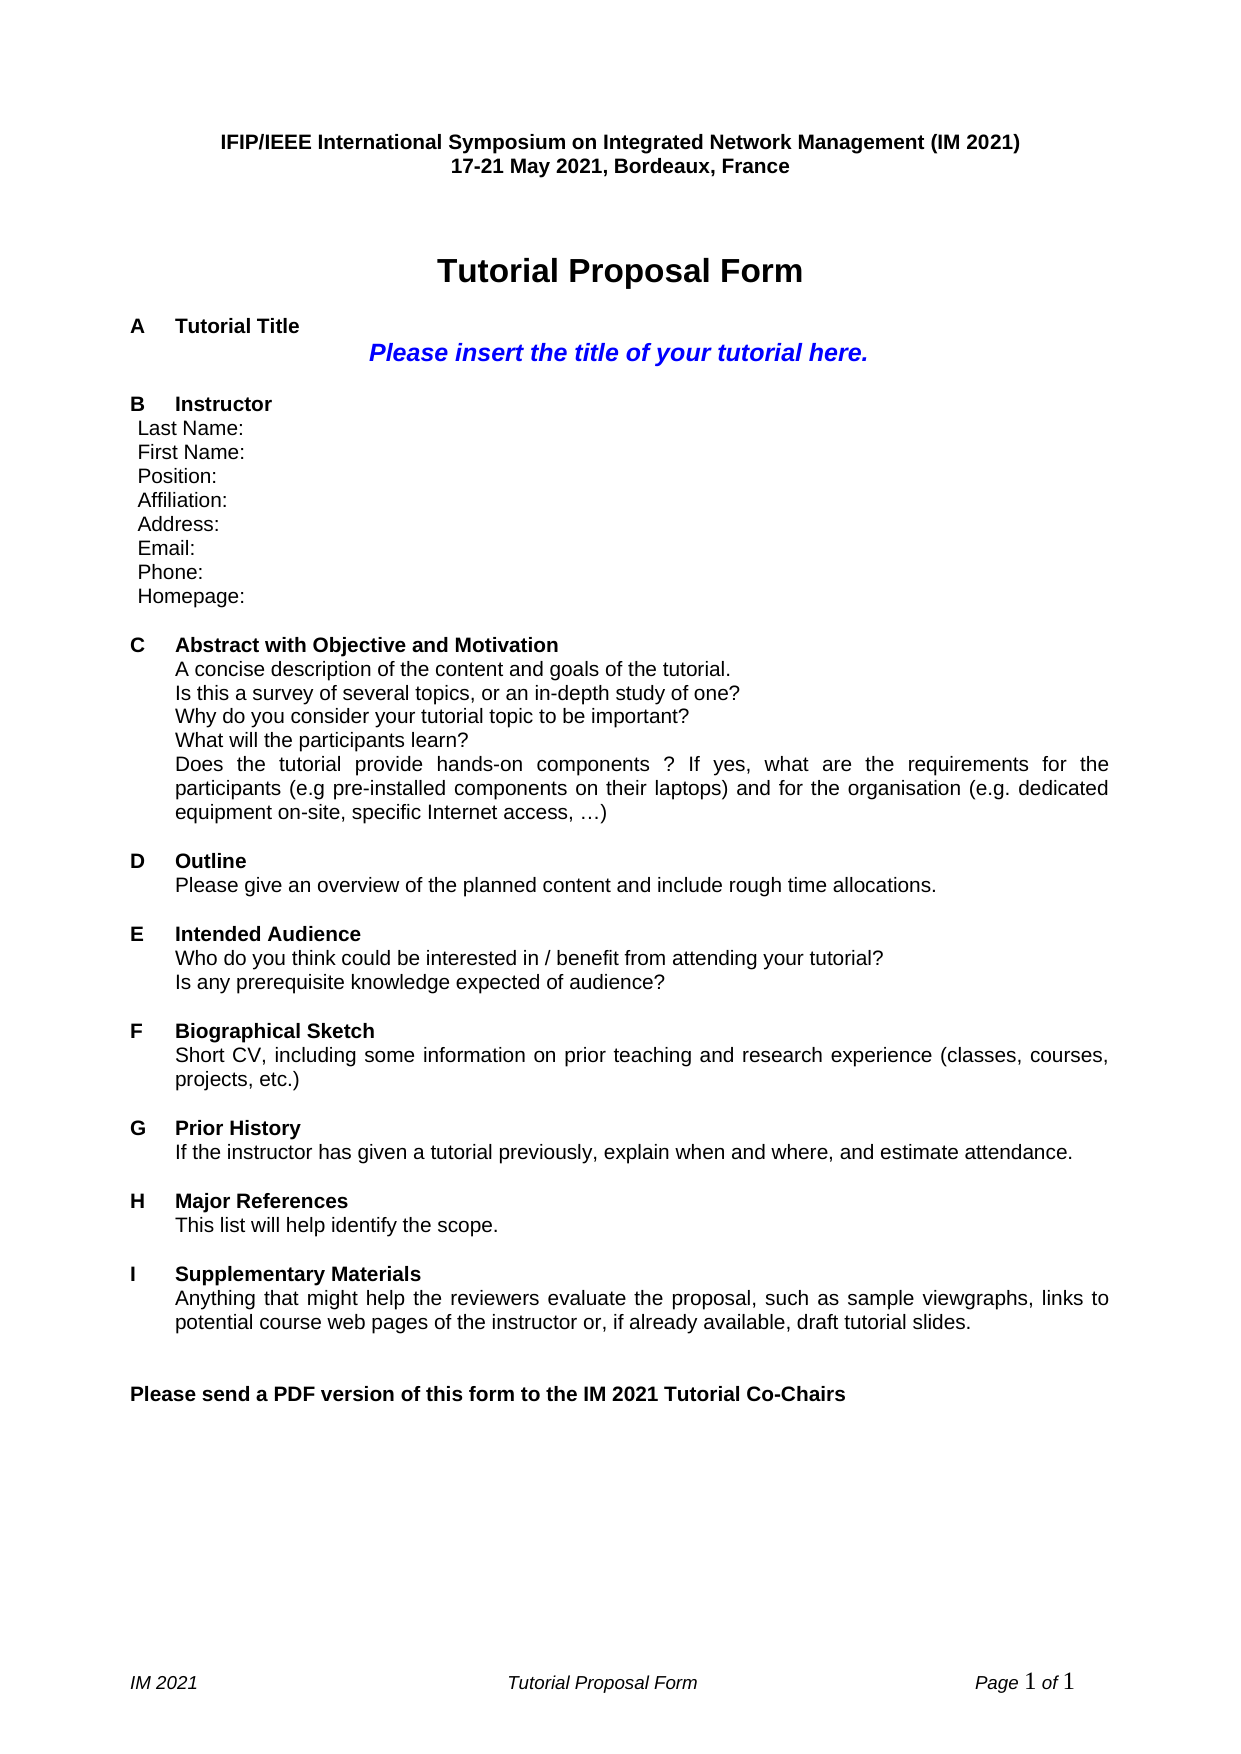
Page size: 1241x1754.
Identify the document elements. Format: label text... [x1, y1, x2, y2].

text Does the tutorial provide hands-on components ? If yes, what are the requirements for the participants (e.g pre-installed components on their laptops) and for the organisation (e.g. dedicated equipment on-site, specific Internet access, …) [175, 752, 1110, 824]
text Is any prerequisite knowledge expected of audience? [175, 970, 1110, 994]
text This list will help identify the scope. [175, 1213, 1110, 1237]
text If the instructor has given a tutorial previously, explain when and where, and estimate attendance. [175, 1140, 1110, 1164]
subtitle Instructor [130, 392, 1110, 416]
text Anything that might help the reviewers evaluate the proposal, such as sample viewgraphs, links to potential course web pages of the instructor or, if already available, draft tutorial slides. [175, 1286, 1110, 1333]
text Please give an overview of the planned content and include rough time allocations. [175, 873, 1110, 897]
text Short CV, including some information on prior teaching and research experience (classes, courses, projects, etc.) [175, 1043, 1110, 1091]
text Affiliation: [137, 488, 1110, 512]
text Why do you consider your tutorial topic to be important? [175, 704, 1110, 728]
subtitle Biographical Sketch [130, 1019, 1110, 1043]
subtitle Abstract with Objective and Motivation [130, 632, 1110, 656]
subtitle Tutorial Title [130, 314, 1110, 338]
text Last Name: [137, 416, 1110, 440]
text IFIP/IEEE International Symposium on Integrated Network Management (IM 2021) [130, 130, 1110, 154]
text 17-21 May 2021, Bordeaux, France [130, 154, 1110, 178]
subtitle Intended Audience [130, 922, 1110, 946]
text Homepage: [137, 583, 1110, 607]
text Position: [137, 464, 1110, 488]
text Is this a survey of several topics, or an in-depth study of one? [175, 680, 1110, 704]
text A concise description of the content and goals of the tutorial. [175, 656, 1110, 680]
title Tutorial Proposal Form [130, 251, 1110, 289]
subtitle Outline [130, 849, 1110, 873]
text Phone: [137, 559, 1110, 583]
subtitle Prior History [130, 1116, 1110, 1140]
text Please send a PDF version of this form to the IM 2021 Tutorial Co-Chairs [130, 1381, 1110, 1405]
subtitle Supplementary Materials [130, 1262, 1110, 1286]
text Who do you think could be interested in / benefit from attending your tutorial? [175, 946, 1110, 970]
subtitle Major References [130, 1189, 1110, 1213]
text Address: [137, 512, 1110, 536]
text First Name: [137, 440, 1110, 464]
text What will the participants learn? [175, 728, 1110, 752]
text Please insert the title of your tutorial here. [130, 338, 1110, 367]
text Email: [137, 536, 1110, 559]
